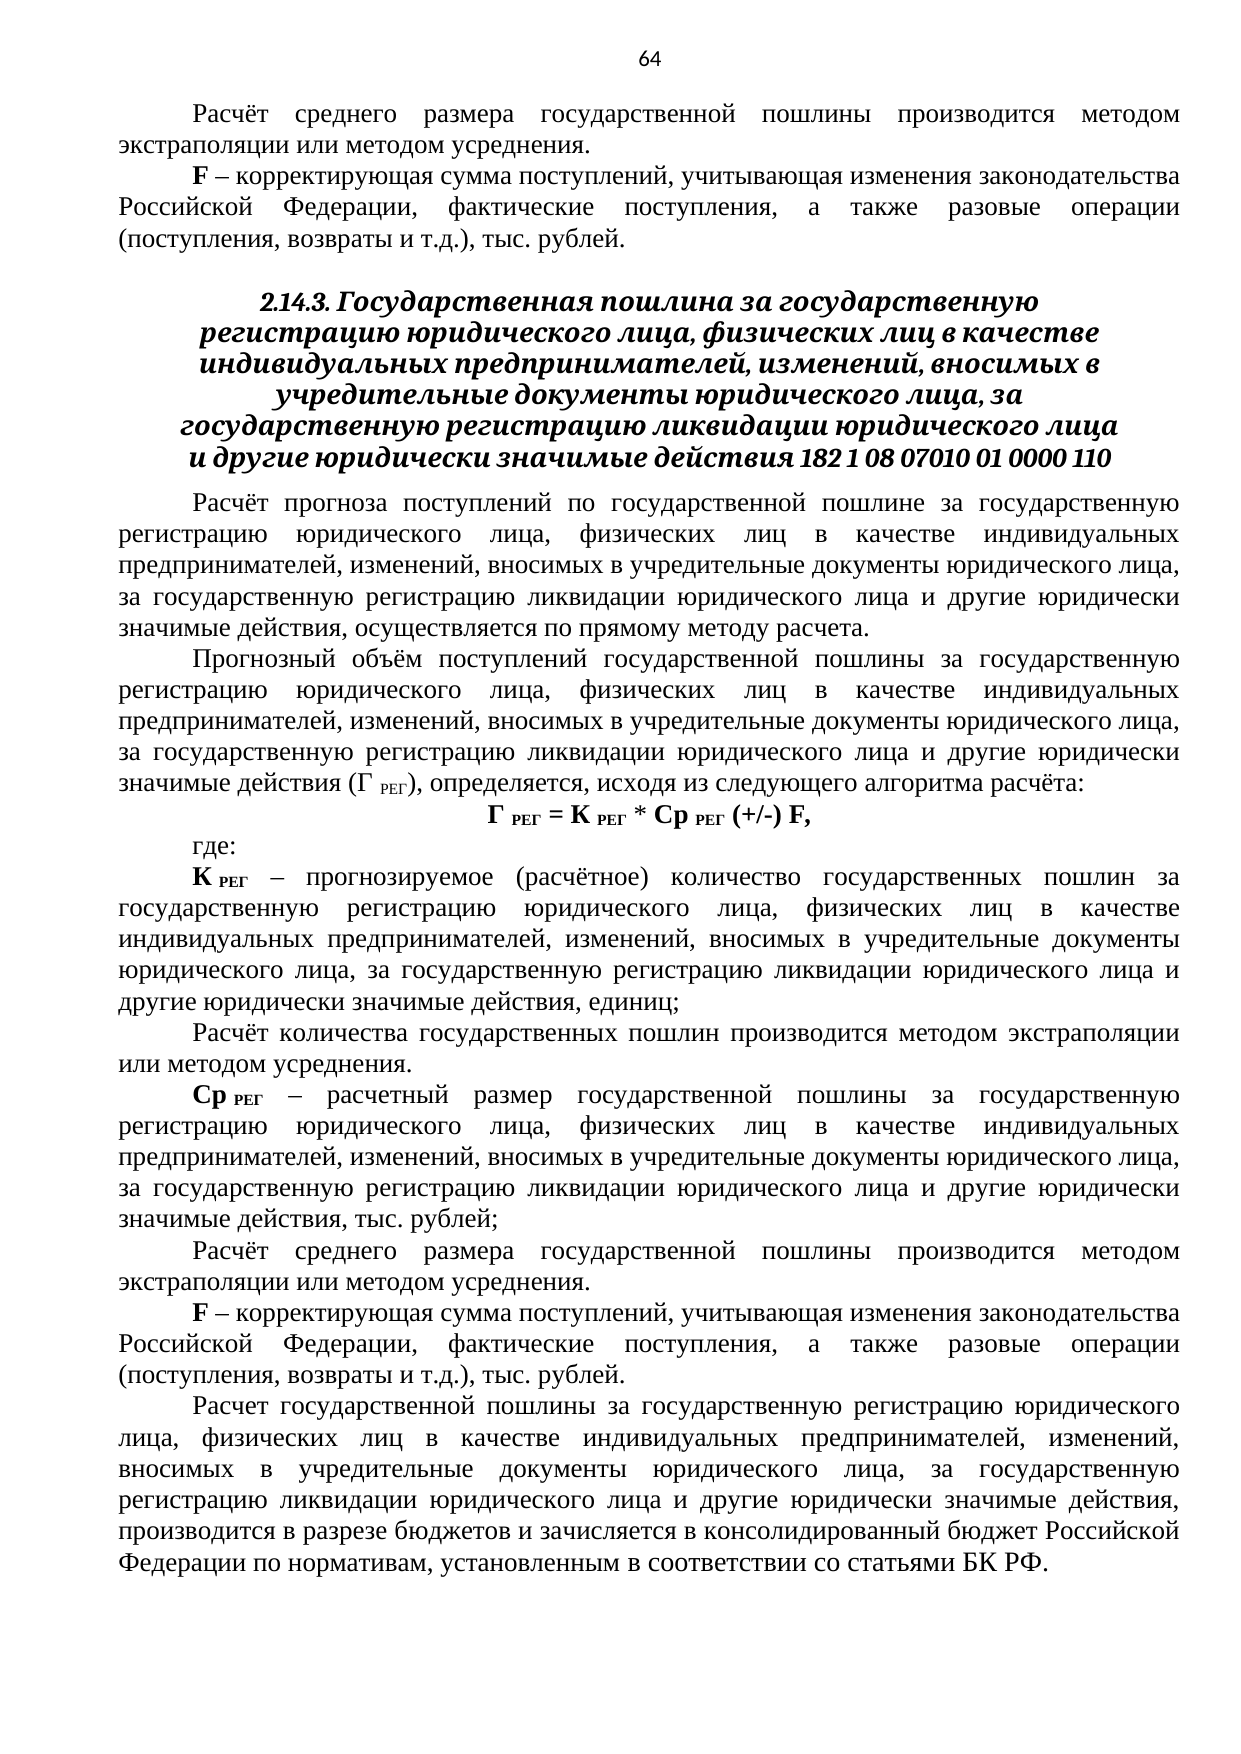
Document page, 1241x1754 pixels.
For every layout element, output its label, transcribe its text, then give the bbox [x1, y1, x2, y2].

text где: [118, 829, 1181, 860]
text F – корректирующая сумма поступлений, учитывающая изменения законодательства Российской Федерации, фактические поступления, а также разовые операции (поступления, возвраты и т.д.), тыс. рублей. [118, 1296, 1181, 1389]
text F – корректирующая сумма поступлений, учитывающая изменения законодательства Российской Федерации, фактические поступления, а также разовые операции (поступления, возвраты и т.д.), тыс. рублей. [118, 159, 1181, 253]
text Ср РЕГ – расчетный размер государственной пошлины за государственную регистрацию юридического лица, физических лиц в качестве индивидуальных предпринимателей, изменений, вносимых в учредительные документы юридического лица, за государственную регистрацию ликвидации юридического лица и другие юридически значимые действия, тыс. рублей; [118, 1078, 1181, 1234]
text Расчёт среднего размера государственной пошлины производится методом экстраполяции или методом усреднения. [118, 1234, 1181, 1296]
text Расчет государственной пошлины за государственную регистрацию юридического лица, физических лиц в качестве индивидуальных предпринимателей, изменений, вносимых в учредительные документы юридического лица, за государственную регистрацию ликвидации юридического лица и другие юридически значимые действия, производится в разрезе бюджетов и зачисляется в консолидированный бюджет Российской Федерации по нормативам, установленным в соответствии со статьями БК РФ. [118, 1389, 1181, 1578]
text Расчёт количества государственных пошлин производится методом экстраполяции или методом усреднения. [118, 1016, 1181, 1078]
text Расчёт прогноза поступлений по государственной пошлине за государственную регистрацию юридического лица, физических лиц в качестве индивидуальных предпринимателей, изменений, вносимых в учредительные документы юридического лица, за государственную регистрацию ликвидации юридического лица и другие юридически значимые действия, осуществляется по прямому методу расчета. [118, 486, 1181, 642]
text Г РЕГ = К РЕГ * Ср РЕГ (+/-) F, [118, 798, 1181, 829]
subtitle 2.14.3. Государственная пошлина за государственную регистрацию юридического лица, физических лиц в качестве индивидуальных предпринимателей, изменений, вносимых в учредительные документы юридического лица, за государственную регистрацию ликвидации юридического лица и другие юридически значимые действия 182 1 08 07010 01 0000 110 [177, 287, 1122, 474]
text Расчёт среднего размера государственной пошлины производится методом экстраполяции или методом усреднения. [118, 97, 1181, 159]
text К РЕГ – прогнозируемое (расчётное) количество государственных пошлин за государственную регистрацию юридического лица, физических лиц в качестве индивидуальных предпринимателей, изменений, вносимых в учредительные документы юридического лица, за государственную регистрацию ликвидации юридического лица и другие юридически значимые действия, единиц; [118, 860, 1181, 1016]
text Прогнозный объём поступлений государственной пошлины за государственную регистрацию юридического лица, физических лиц в качестве индивидуальных предпринимателей, изменений, вносимых в учредительные документы юридического лица, за государственную регистрацию ликвидации юридического лица и другие юридически значимые действия (Г РЕГ), определяется, исходя из следующего алгоритма расчёта: [118, 642, 1181, 798]
